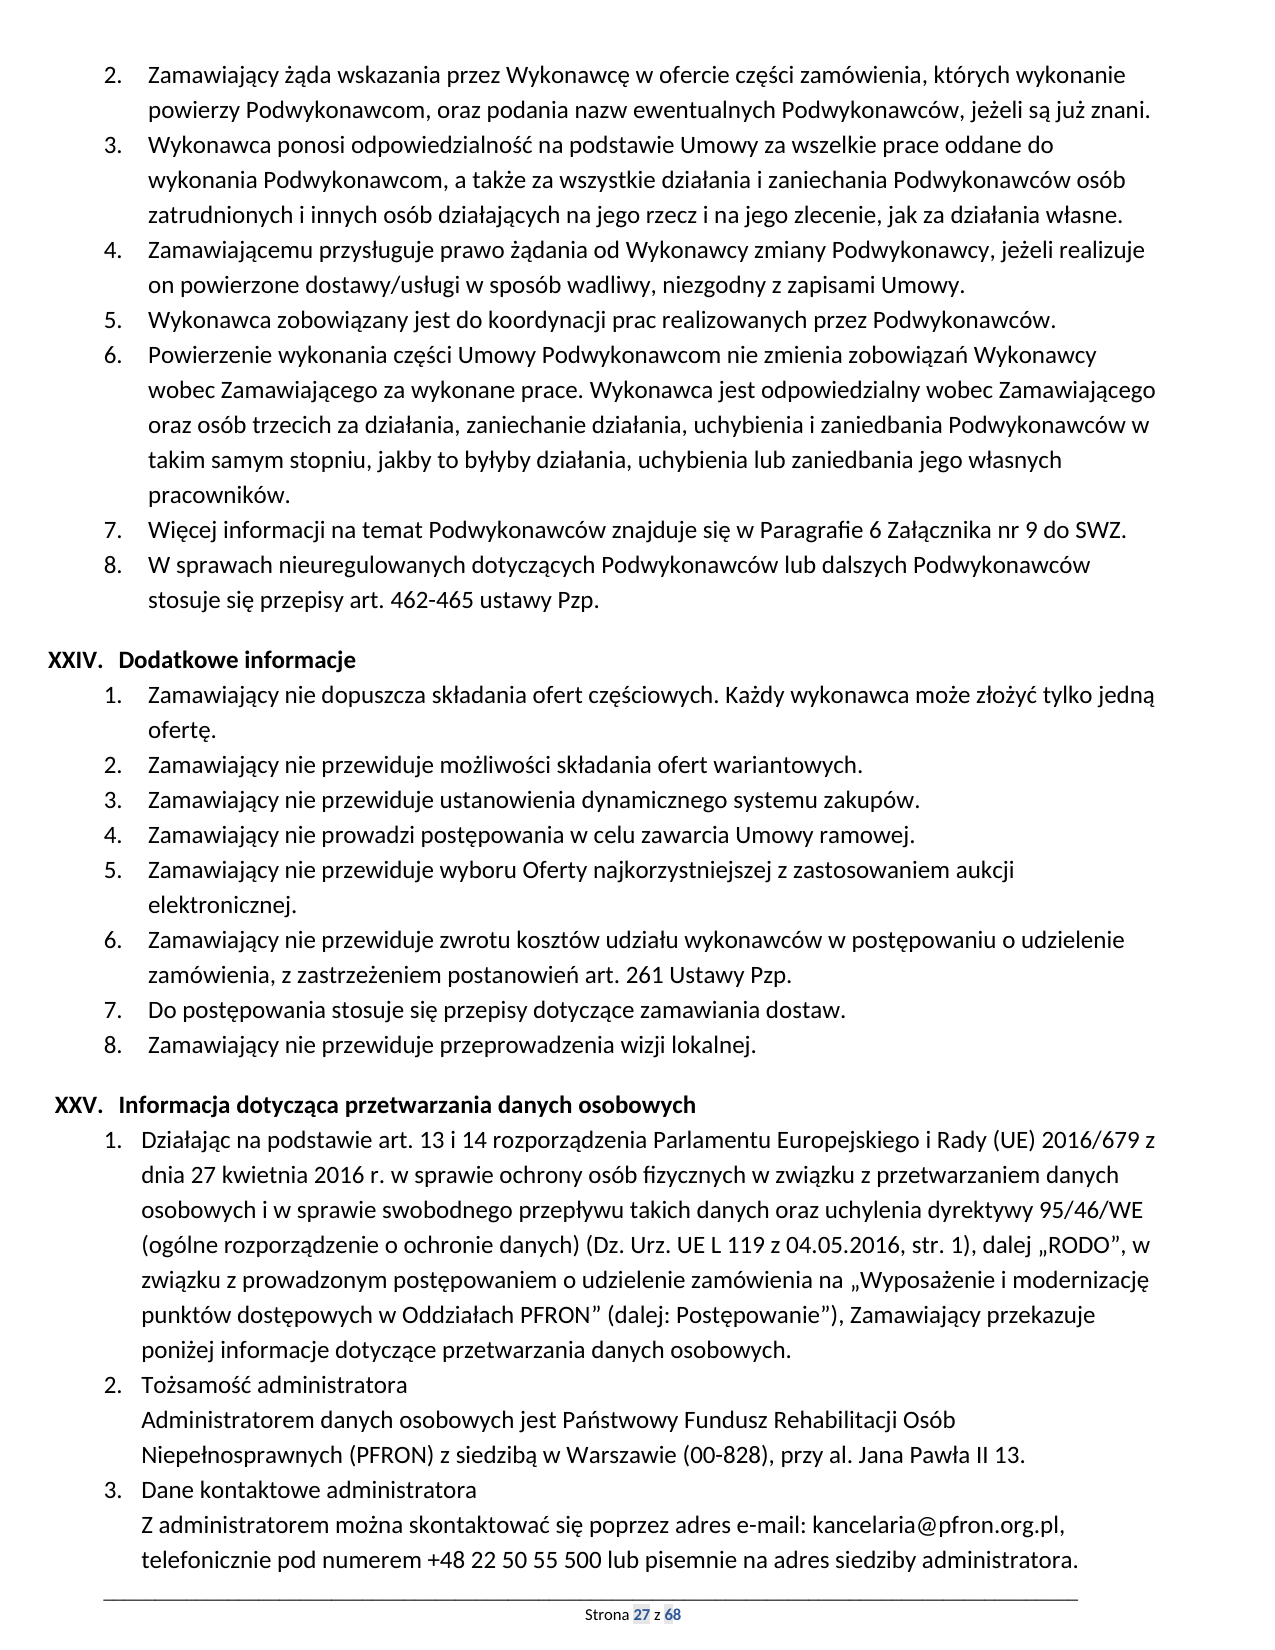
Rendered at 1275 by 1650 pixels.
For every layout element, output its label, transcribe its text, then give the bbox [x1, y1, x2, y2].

list Zamawiający nie przewiduje ustanowienia dynamicznego systemu zakupów. [103, 784, 1162, 815]
list Zamawiającemu przysługuje prawo żądania od Wykonawcy zmiany Podwykonawcy, jeżeli realizuje on powierzone dostawy/usługi w sposób wadliwy, niezgodny z zapisami Umowy. [103, 234, 1162, 300]
list Zamawiający nie przewiduje możliwości składania ofert wariantowych. [103, 749, 1162, 780]
list Wykonawca zobowiązany jest do koordynacji prac realizowanych przez Podwykonawców. [103, 304, 1162, 335]
subtitle Dodatkowe informacje [103, 644, 1162, 675]
list Dane kontaktowe administratora [103, 1474, 1162, 1505]
text Z administratorem można skontaktować się poprzez adres e-mail: kancelaria@pfron.org.pl, telefonicznie pod numerem +48 22 50 55 500 lub pisemnie na adres siedziby administratora. [141, 1509, 1162, 1575]
list Tożsamość administratora [103, 1369, 1162, 1400]
list Zamawiający nie dopuszcza składania ofert częściowych. Każdy wykonawca może złożyć tylko jedną ofertę. [103, 679, 1162, 745]
list Powierzenie wykonania części Umowy Podwykonawcom nie zmienia zobowiązań Wykonawcy wobec Zamawiającego za wykonane prace. Wykonawca jest odpowiedzialny wobec Zamawiającego oraz osób trzecich za działania, zaniechanie działania, uchybienia i zaniedbania Podwykonawców w takim samym stopniu, jakby to byłyby działania, uchybienia lub zaniedbania jego własnych pracowników. [103, 339, 1162, 510]
subtitle Informacja dotycząca przetwarzania danych osobowych [103, 1089, 1162, 1120]
list Zamawiający nie przewiduje przeprowadzenia wizji lokalnej. [103, 1029, 1162, 1060]
list Zamawiający nie przewiduje wyboru Oferty najkorzystniejszej z zastosowaniem aukcji elektronicznej. [103, 854, 1162, 920]
list Działając na podstawie art. 13 i 14 rozporządzenia Parlamentu Europejskiego i Rady (UE) 2016/679 z dnia 27 kwietnia 2016 r. w sprawie ochrony osób fizycznych w związku z przetwarzaniem danych osobowych i w sprawie swobodnego przepływu takich danych oraz uchylenia dyrektywy 95/46/WE (ogólne rozporządzenie o ochronie danych) (Dz. Urz. UE L 119 z 04.05.2016, str. 1), dalej „RODO”, w związku z prowadzonym postępowaniem o udzielenie zamówienia na „Wyposażenie i modernizację punktów dostępowych w Oddziałach PFRON” (dalej: Postępowanie”), Zamawiający przekazuje poniżej informacje dotyczące przetwarzania danych osobowych. [103, 1124, 1162, 1365]
list W sprawach nieuregulowanych dotyczących Podwykonawców lub dalszych Podwykonawców stosuje się przepisy art. 462-465 ustawy Pzp. [103, 549, 1162, 615]
list Zamawiający nie przewiduje zwrotu kosztów udziału wykonawców w postępowaniu o udzielenie zamówienia, z zastrzeżeniem postanowień art. 261 Ustawy Pzp. [103, 924, 1162, 990]
list Do postępowania stosuje się przepisy dotyczące zamawiania dostaw. [103, 994, 1162, 1025]
text Administratorem danych osobowych jest Państwowy Fundusz Rehabilitacji Osób Niepełnosprawnych (PFRON) z siedzibą w Warszawie (00-828), przy al. Jana Pawła II 13. [141, 1404, 1162, 1470]
list Zamawiający żąda wskazania przez Wykonawcę w ofercie części zamówienia, których wykonanie powierzy Podwykonawcom, oraz podania nazw ewentualnych Podwykonawców, jeżeli są już znani. [103, 59, 1162, 125]
list Wykonawca ponosi odpowiedzialność na podstawie Umowy za wszelkie prace oddane do wykonania Podwykonawcom, a także za wszystkie działania i zaniechania Podwykonawców osób zatrudnionych i innych osób działających na jego rzecz i na jego zlecenie, jak za działania własne. [103, 129, 1162, 230]
list Zamawiający nie prowadzi postępowania w celu zawarcia Umowy ramowej. [103, 819, 1162, 850]
list Więcej informacji na temat Podwykonawców znajduje się w Paragrafie 6 Załącznika nr 9 do SWZ. [103, 514, 1162, 545]
